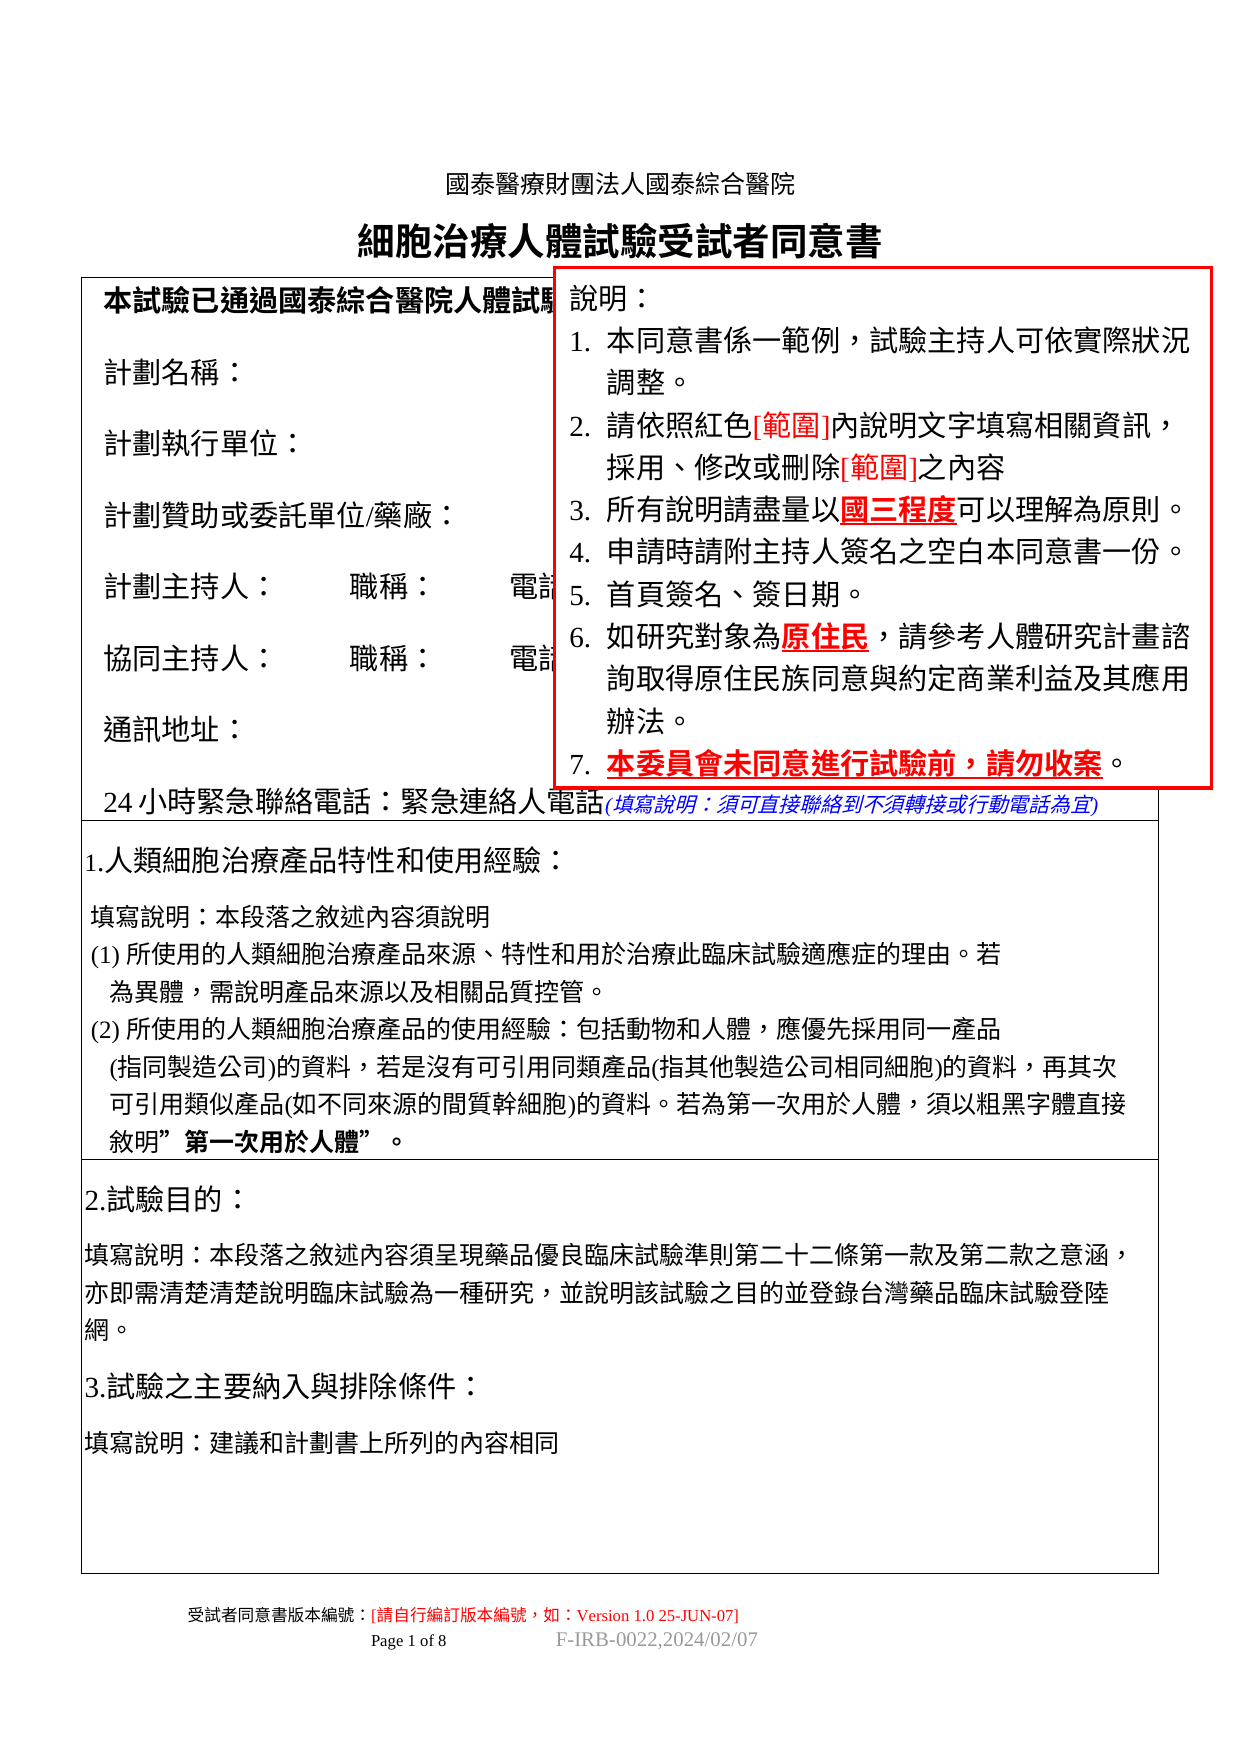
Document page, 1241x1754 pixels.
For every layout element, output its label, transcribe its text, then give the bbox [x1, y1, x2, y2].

table_cell 2.試驗目的： 填寫說明：本段落之敘述內容須呈現藥品優良臨床試驗準則第二十二條第一款及第二款之意涵，亦即需清楚清楚說明臨床試驗為一種研究，並說明該試驗之目的並登錄台灣藥品臨床試驗登陸網。 [82, 1160, 1158, 1347]
text 國泰醫療財團法人國泰綜合醫院 [187, 164, 1053, 202]
list 細胞治療人體試驗受試者同意書 [187, 202, 1053, 277]
table_cell 1.人類細胞治療產品特性和使用經驗： 填寫說明：本段落之敘述內容須說明 (1) 所使用的人類細胞治療產品來源、特性和用於治療此臨床試驗適應症的理由。若 為異體，需說明產品來源以及相關品質控管。 (2) 所使用的人類細胞治療產品的使用經驗：包括動物和人體，應優先採用同一產品 (指同製造公司)的資料，若是沒有可引用同類產品(指其他製造公司相同細胞)的資料，再其次 可引用類似產品(如不同來源的間質幹細胞)的資料。若為第一次用於人體，須以粗黑字體直接 敘明”第一次用於人體”。 [82, 821, 1158, 1159]
table_header 本試驗已通過國泰綜合醫院人體試驗審查委員會審查，計畫編號：CGH- 計劃名稱： 計劃執行單位： 計劃贊助或委託單位/藥廠： 計劃主持人： 職稱： 電話： 協同主持人： 職稱： 電話： 通訊地址： 24小時緊急聯絡電話：緊急連絡人電話(填寫說明：須可直接聯絡到不須轉接或行動電話為宜) [82, 278, 1158, 820]
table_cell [82, 1348, 1158, 1572]
